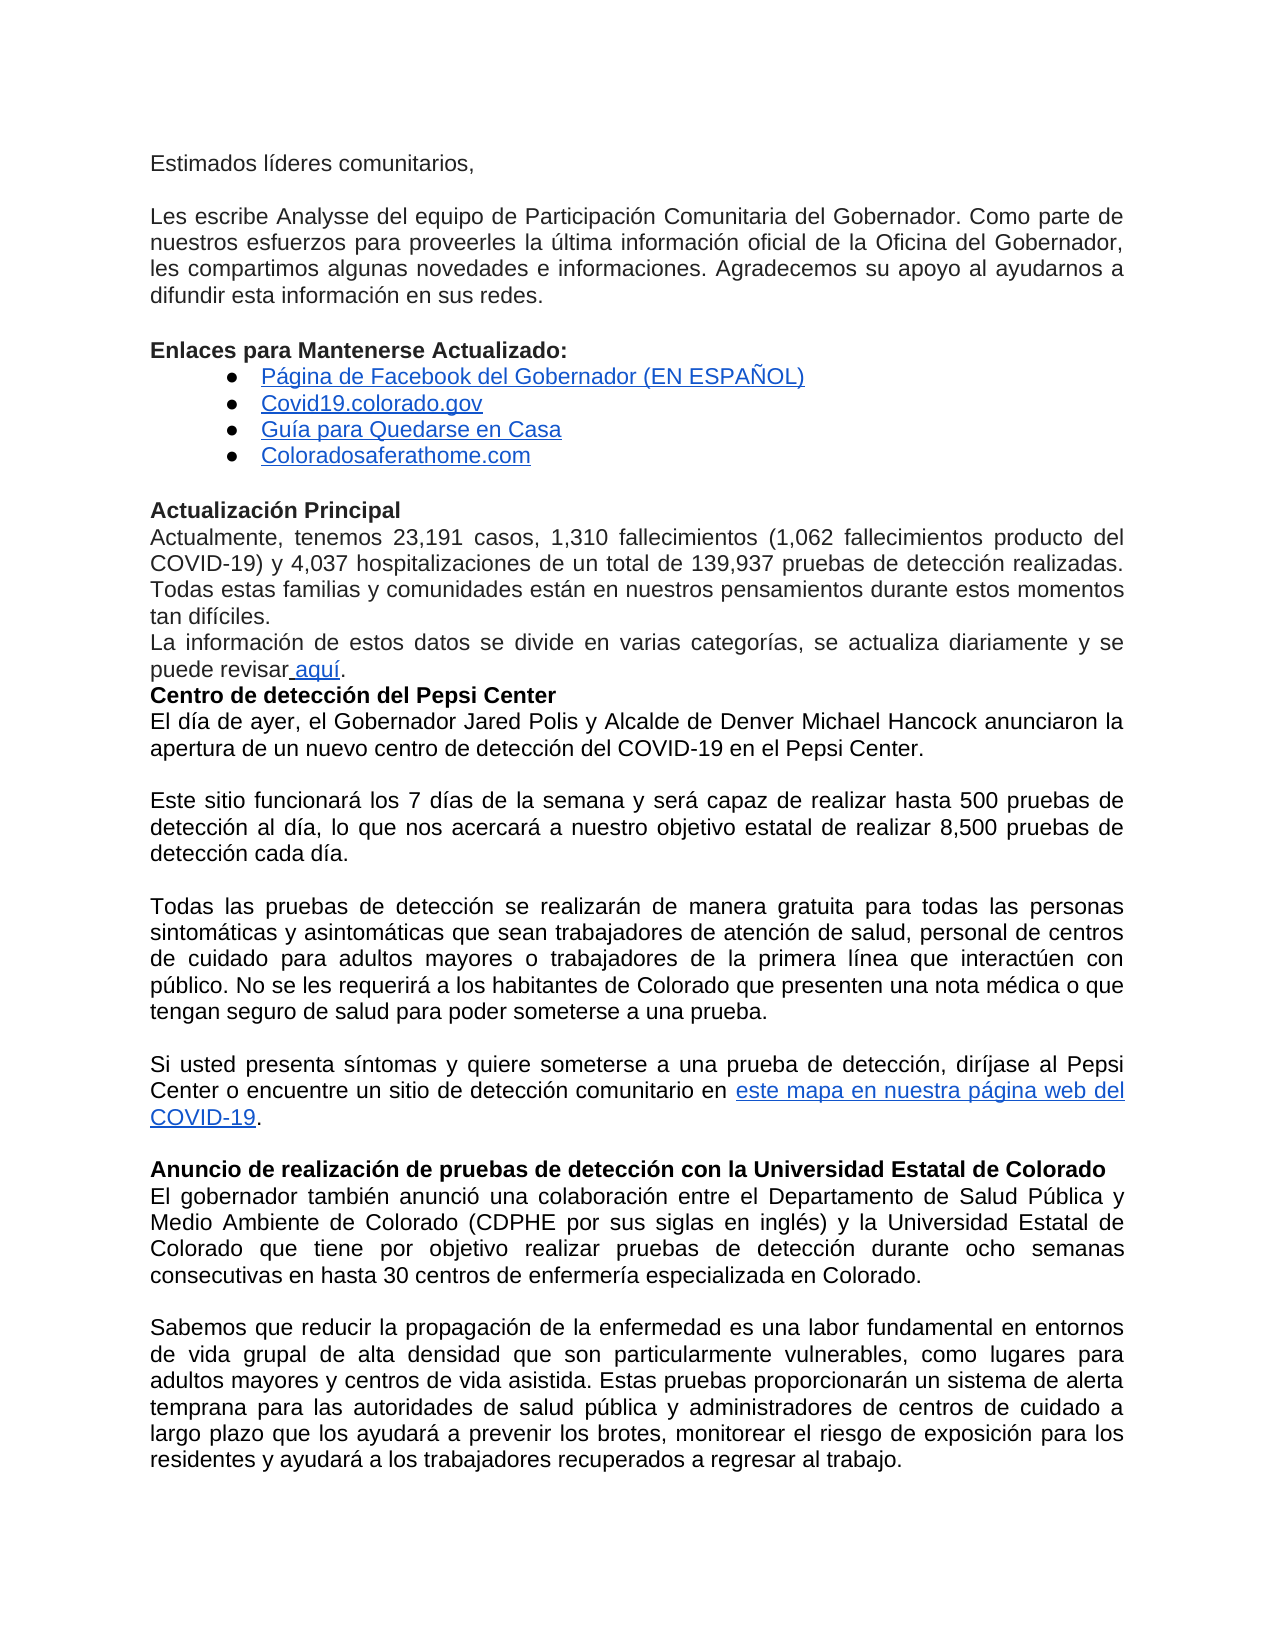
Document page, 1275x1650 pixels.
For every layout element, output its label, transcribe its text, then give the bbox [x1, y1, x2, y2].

text Anuncio de realización de pruebas de detección con la Universidad Estatal de Colorado [150, 1156, 1125, 1183]
text ● Guía para Quedarse en Casa [225, 416, 1125, 442]
text ● Covid19.colorado.gov [225, 389, 1125, 416]
text Este sitio funcionará los 7 días de la semana y será capaz de realizar hasta 500 pruebas de detección al día, lo que nos acercará a nuestro objetivo estatal de realizar 8,500 pruebas de detección cada día. [150, 787, 1125, 866]
text ● Página de Facebook del Gobernador (EN ESPAÑOL) [225, 363, 1125, 389]
text Enlaces para Mantenerse Actualizado: [150, 337, 1125, 363]
text Estimados líderes comunitarios, [150, 150, 1125, 176]
text El gobernador también anunció una colaboración entre el Departamento de Salud Pública y Medio Ambiente de Colorado (CDPHE por sus siglas en inglés) y la Universidad Estatal de Colorado que tiene por objetivo realizar pruebas de detección durante ocho semanas consecutivas en hasta 30 centros de enfermería especializada en Colorado. [150, 1183, 1125, 1288]
text Si usted presenta síntomas y quiere someterse a una prueba de detección, diríjase al Pepsi Center o encuentre un sitio de detección comunitario en este mapa en nuestra página web del COVID-19. [150, 1051, 1125, 1130]
text La información de estos datos se divide en varias categorías, se actualiza diariamente y se puede revisar aquí. [150, 629, 1125, 682]
text Sabemos que reducir la propagación de la enfermedad es una labor fundamental en entornos de vida grupal de alta densidad que son particularmente vulnerables, como lugares para adultos mayores y centros de vida asistida. Estas pruebas proporcionarán un sistema de alerta temprana para las autoridades de salud pública y administradores de centros de cuidado a largo plazo que los ayudará a prevenir los brotes, monitorear el riesgo de exposición para los residentes y ayudará a los trabajadores recuperados a regresar al trabajo. [150, 1314, 1125, 1472]
text Actualización Principal [150, 497, 1125, 524]
text Centro de detección del Pepsi Center [150, 682, 1125, 708]
text Todas las pruebas de detección se realizarán de manera gratuita para todas las personas sintomáticas y asintomáticas que sean trabajadores de atención de salud, personal de centros de cuidado para adultos mayores o trabajadores de la primera línea que interactúen con público. No se les requerirá a los habitantes de Colorado que presenten una nota médica o que tengan seguro de salud para poder someterse a una prueba. [150, 893, 1125, 1024]
text Actualmente, tenemos 23,191 casos, 1,310 fallecimientos (1,062 fallecimientos producto del COVID-19) y 4,037 hospitalizaciones de un total de 139,937 pruebas de detección realizadas. Todas estas familias y comunidades están en nuestros pensamientos durante estos momentos tan difíciles. [150, 524, 1125, 629]
text ● Coloradosaferathome.com [225, 442, 1125, 469]
text Les escribe Analysse del equipo de Participación Comunitaria del Gobernador. Como parte de nuestros esfuerzos para proveerles la última información oficial de la Oficina del Gobernador, les compartimos algunas novedades e informaciones. Agradecemos su apoyo al ayudarnos a difundir esta información en sus redes. [150, 203, 1125, 308]
text El día de ayer, el Gobernador Jared Polis y Alcalde de Denver Michael Hancock anunciaron la apertura de un nuevo centro de detección del COVID-19 en el Pepsi Center. [150, 708, 1125, 761]
